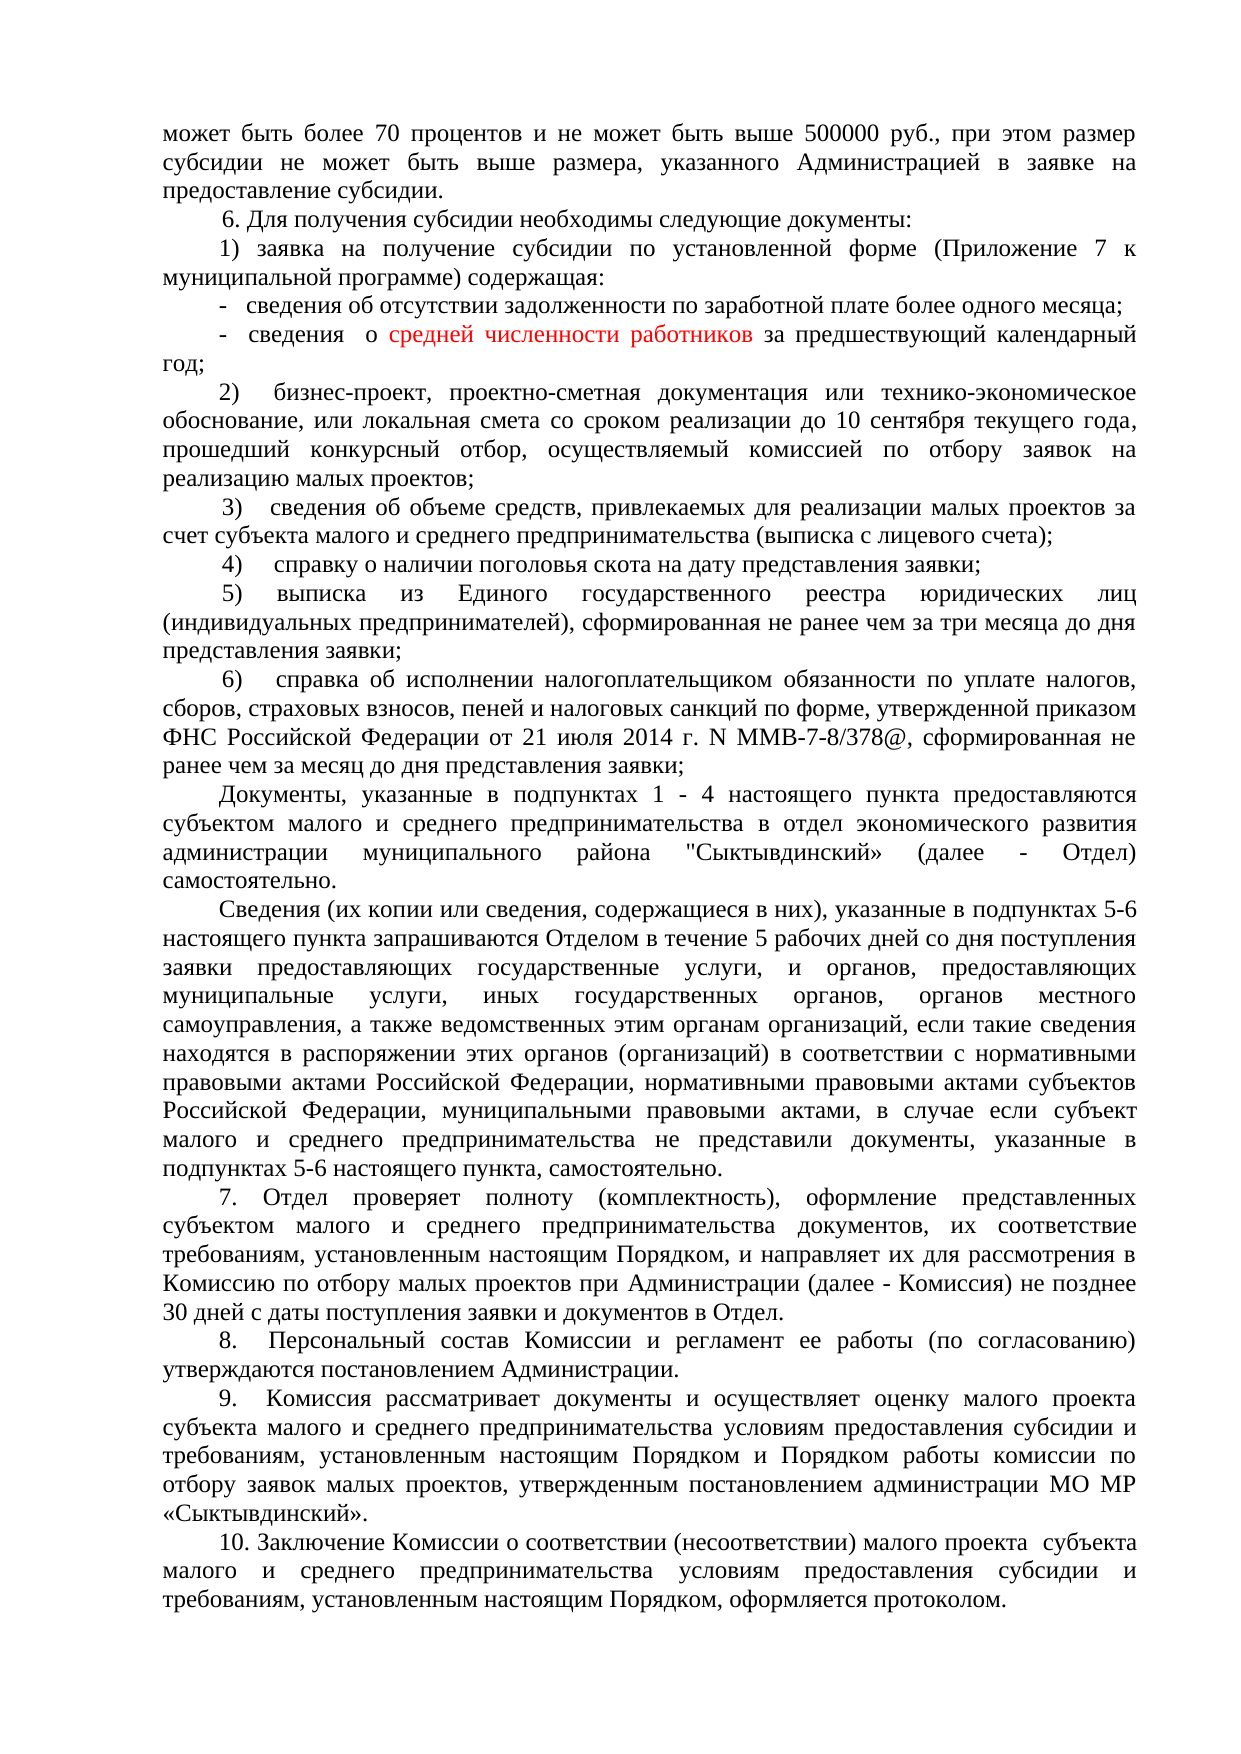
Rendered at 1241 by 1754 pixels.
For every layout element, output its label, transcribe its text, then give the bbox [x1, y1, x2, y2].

text 4) справку о наличии поголовья скота на дату представления заявки; [162, 549, 1137, 578]
text Документы, указанные в подпунктах 1 - 4 настоящего пункта предоставляются субъектом малого и среднего предпринимательства в отдел экономического развития администрации муниципального района "Сыктывдинский» (далее - Отдел) самостоятельно. [162, 779, 1137, 894]
text 1) заявка на получение субсидии по установленной форме (Приложение 7 к муниципальной программе) содержащая: [162, 233, 1137, 291]
text 6. Для получения субсидии необходимы следующие документы: [162, 204, 1137, 233]
text Сведения (их копии или сведения, содержащиеся в них), указанные в подпунктах 5-6 настоящего пункта запрашиваются Отделом в течение 5 рабочих дней со дня поступления заявки предоставляющих государственные услуги, и органов, предоставляющих муниципальные услуги, иных государственных органов, органов местного самоуправления, а также ведомственных этим органам организаций, если такие сведения находятся в распоряжении этих органов (организаций) в соответствии с нормативными правовыми актами Российской Федерации, нормативными правовыми актами субъектов Российской Федерации, муниципальными правовыми актами, в случае если субъект малого и среднего предпринимательства не представили документы, указанные в подпунктах 5-6 настоящего пункта, самостоятельно. [162, 894, 1137, 1182]
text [162, 118, 1137, 204]
text 5) выписка из Единого государственного реестра юридических лиц (индивидуальных предпринимателей), сформированная не ранее чем за три месяца до дня представления заявки; [162, 578, 1137, 664]
text 7. Отдел проверяет полноту (комплектность), оформление представленных субъектом малого и среднего предпринимательства документов, их соответствие требованиям, установленным настоящим Порядком, и направляет их для рассмотрения в Комиссию по отбору малых проектов при Администрации (далее - Комиссия) не позднее 30 дней с даты поступления заявки и документов в Отдел. [162, 1182, 1137, 1326]
text 8. Персональный состав Комиссии и регламент ее работы (по согласованию) утверждаются постановлением Администрации. [162, 1326, 1137, 1383]
text 10. Заключение Комиссии о соответствии (несоответствии) малого проекта субъекта малого и среднего предпринимательства условиям предоставления субсидии и требованиям, установленным настоящим Порядком, оформляется протоколом. [162, 1527, 1137, 1613]
text - сведения о средней численности работников за предшествующий календарный год; [162, 319, 1137, 377]
text - сведения об отсутствии задолженности по заработной плате более одного месяца; [162, 291, 1137, 319]
text 2) бизнес-проект, проектно-сметная документация или технико-экономическое обоснование, или локальная смета со сроком реализации до 10 сентября текущего года, прошедший конкурсный отбор, осуществляемый комиссией по отбору заявок на реализацию малых проектов; [162, 377, 1137, 492]
text 3) сведения об объеме средств, привлекаемых для реализации малых проектов за счет субъекта малого и среднего предпринимательства (выписка с лицевого счета); [162, 492, 1137, 549]
text 9. Комиссия рассматривает документы и осуществляет оценку малого проекта субъекта малого и среднего предпринимательства условиям предоставления субсидии и требованиям, установленным настоящим Порядком и Порядком работы комиссии по отбору заявок малых проектов, утвержденным постановлением администрации МО МР «Сыктывдинский». [162, 1383, 1137, 1527]
text 6) справка об исполнении налогоплательщиком обязанности по уплате налогов, сборов, страховых взносов, пеней и налоговых санкций по форме, утвержденной приказом ФНС Российской Федерации от 21 июля 2014 г. N ММВ-7-8/378@, сформированная не ранее чем за месяц до дня представления заявки; [162, 664, 1137, 779]
